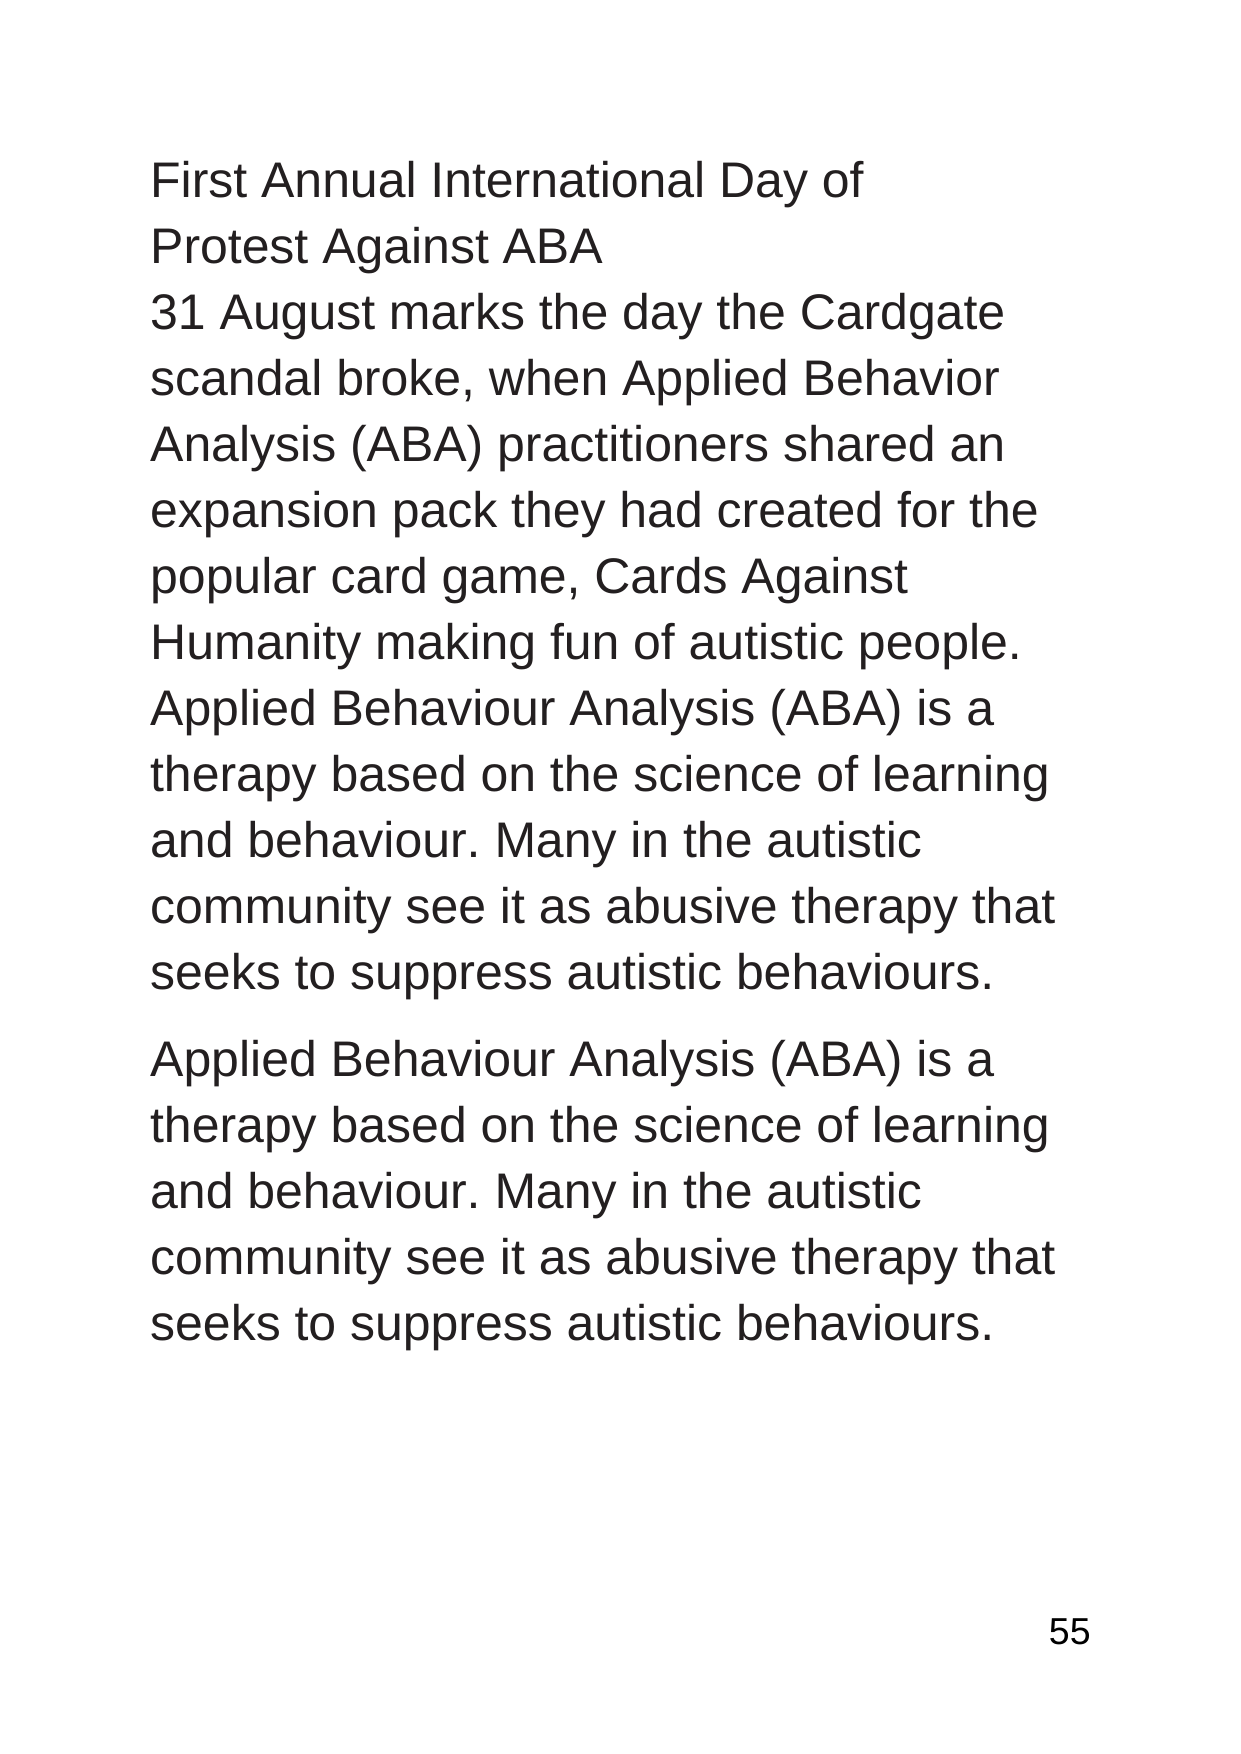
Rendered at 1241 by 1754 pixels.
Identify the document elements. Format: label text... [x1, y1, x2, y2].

text First Annual International Day of Protest Against ABA 31 August marks the day the Cardgate scandal broke, when Applied Behavior Analysis (ABA) practitioners shared an expansion pack they had created for the popular card game, Cards Against Humanity making fun of autistic people. Applied Behaviour Analysis (ABA) is a therapy based on the science of learning and behaviour. Many in the autistic community see it as abusive therapy that seeks to suppress autistic behaviours. [150, 150, 1090, 1000]
text Applied Behaviour Analysis (ABA) is a therapy based on the science of learning and behaviour. Many in the autistic community see it as abusive therapy that seeks to suppress autistic behaviours. [150, 1029, 1090, 1351]
